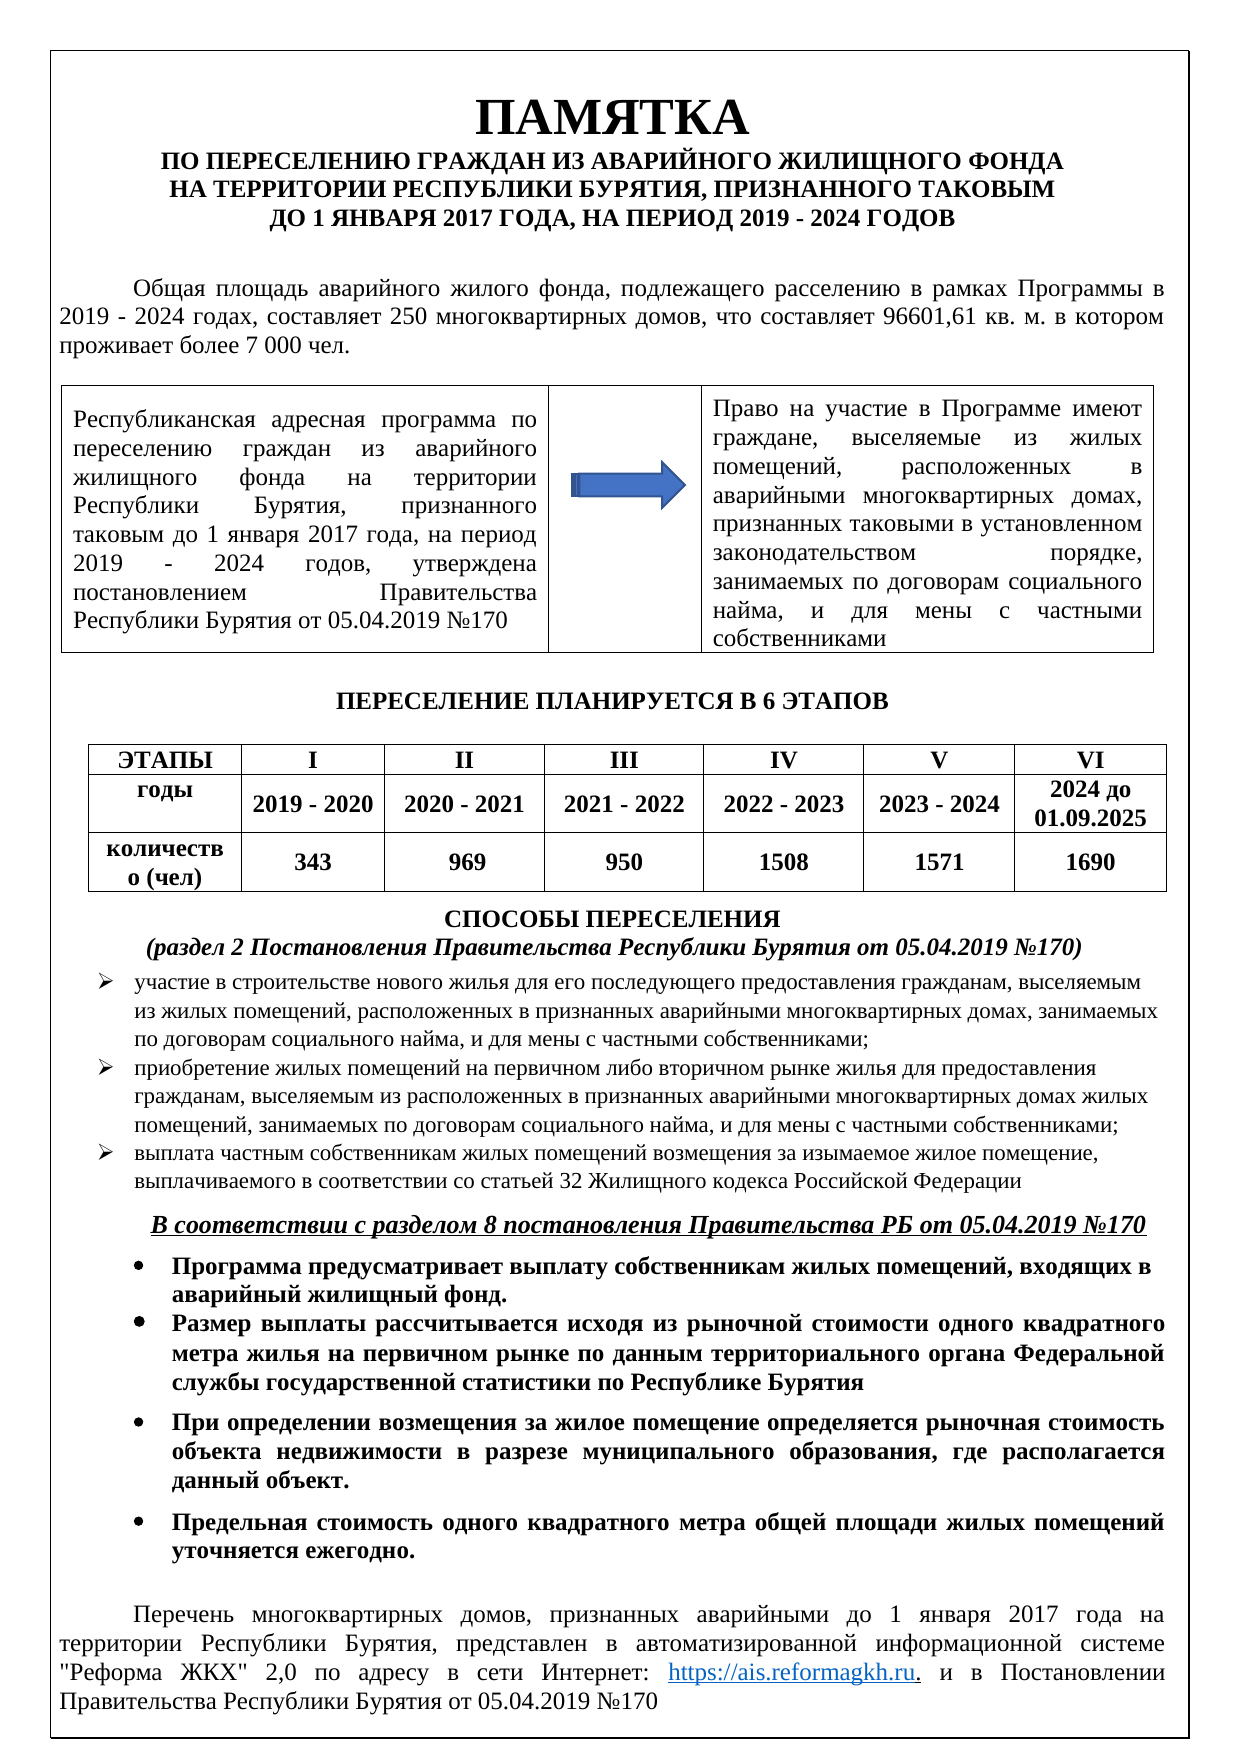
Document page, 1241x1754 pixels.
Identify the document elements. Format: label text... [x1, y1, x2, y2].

table_cell 2020 - 2021 [385, 775, 544, 832]
table_header Право на участие в Программе имеют граждане, выселяемые из жилых помещений, расположенных в аварийными многоквартирных домах, признанных таковыми в установленном законодательством порядке, занимаемых по договорам социального найма, и для мены с частными собственниками [702, 386, 1153, 652]
list Предельная стоимость одного квадратного метра общей площади жилых помещений уточняется ежегодно. [134, 1507, 1166, 1564]
text (раздел 2 Постановления Правительства Республики Бурятия от 05.04.2019 №170) [59, 932, 1166, 961]
list приобретение жилых помещений на первичном либо вторичном рынке жилья для предоставления гражданам, выселяемым из расположенных в признанных аварийными многоквартирных домах жилых помещений, занимаемых по договорам социального найма, и для мены с частными собственниками; [97, 1054, 1166, 1137]
list участие в строительстве нового жилья для его последующего предоставления гражданам, выселяемым из жилых помещений, расположенных в признанных аварийными многоквартирных домах, занимаемых по договорам социального найма, и для мены с частными собственниками; [97, 968, 1166, 1052]
list Программа предусматривает выплату собственникам жилых помещений, входящих в аварийный жилищный фонд. [134, 1251, 1166, 1308]
table_header V [864, 745, 1014, 773]
text Перечень многоквартирных домов, признанных аварийными до 1 января 2017 года на территории Республики Бурятия, представлен в автоматизированной информационной системе "Реформа ЖКХ" 2,0 по адресу в сети Интернет: https://ais.reformagkh.ru. и в Постановлении Правительства Республики Бурятия от 05.04.2019 №170 [59, 1599, 1166, 1714]
table_header III [545, 745, 703, 773]
text Общая площадь аварийного жилого фонда, подлежащего расселению в рамках Программы в 2019 - 2024 годах, составляет 250 многоквартирных домов, что составляет 96601,61 кв. м. в котором проживает более 7 000 чел. [59, 273, 1166, 359]
table_cell 2019 - 2020 [242, 775, 384, 832]
list В соответствии с разделом 8 постановления Правительства РБ от 05.04.2019 №170 [134, 1209, 1166, 1239]
text ПЕРЕСЕЛЕНИЕ ПЛАНИРУЕТСЯ В 6 ЭТАПОВ [59, 686, 1166, 715]
title ПАМЯТКА [59, 86, 1166, 146]
table_header IV [704, 745, 863, 773]
table_cell 1690 [1015, 833, 1166, 891]
table_cell 969 [385, 833, 544, 891]
table_cell 2024 до 01.09.2025 [1015, 775, 1166, 832]
table_cell 2022 - 2023 [704, 775, 863, 832]
table_header ЭТАПЫ [89, 745, 241, 773]
table_header I [242, 745, 384, 773]
table_cell 2021 - 2022 [545, 775, 703, 832]
list выплата частным собственникам жилых помещений возмещения за изымаемое жилое помещение, выплачиваемого в соответствии со статьей 32 Жилищного кодекса Российской Федерации [97, 1139, 1166, 1194]
table_header VI [1015, 745, 1166, 773]
title НА ТЕРРИТОРИИ РЕСПУБЛИКИ БУРЯТИЯ, ПРИЗНАННОГО ТАКОВЫМ [59, 174, 1166, 203]
list При определении возмещения за жилое помещение определяется рыночная стоимость объекта недвижимости в разрезе муниципального образования, где располагается данный объект. [134, 1407, 1166, 1494]
table_cell 343 [242, 833, 384, 891]
table_cell 1571 [864, 833, 1014, 891]
table_cell 1508 [704, 833, 863, 891]
text СПОСОБЫ ПЕРЕСЕЛЕНИЯ [59, 904, 1166, 932]
title ПО ПЕРЕСЕЛЕНИЮ ГРАЖДАН ИЗ АВАРИЙНОГО ЖИЛИЩНОГО ФОНДА [59, 146, 1166, 174]
table_cell годы [89, 775, 241, 832]
table_header [549, 386, 701, 652]
table_header II [385, 745, 544, 773]
title ДО 1 ЯНВАРЯ 2017 ГОДА, НА ПЕРИОД 2019 - 2024 ГОДОВ [59, 203, 1166, 232]
table_cell 2023 - 2024 [864, 775, 1014, 832]
table_cell количество (чел) [89, 833, 241, 891]
table_cell 950 [545, 833, 703, 891]
table_header Республиканская адресная программа по переселению граждан из аварийного жилищного фонда на территории Республики Бурятия, признанного таковым до 1 января 2017 года, на период 2019 - 2024 годов, утверждена постановлением Правительства Республики Бурятия от 05.04.2019 №170 [62, 386, 548, 652]
list Размер выплаты рассчитывается исходя из рыночной стоимости одного квадратного метра жилья на первичном рынке по данным территориального органа Федеральной службы государственной статистики по Республике Бурятия [134, 1308, 1166, 1396]
